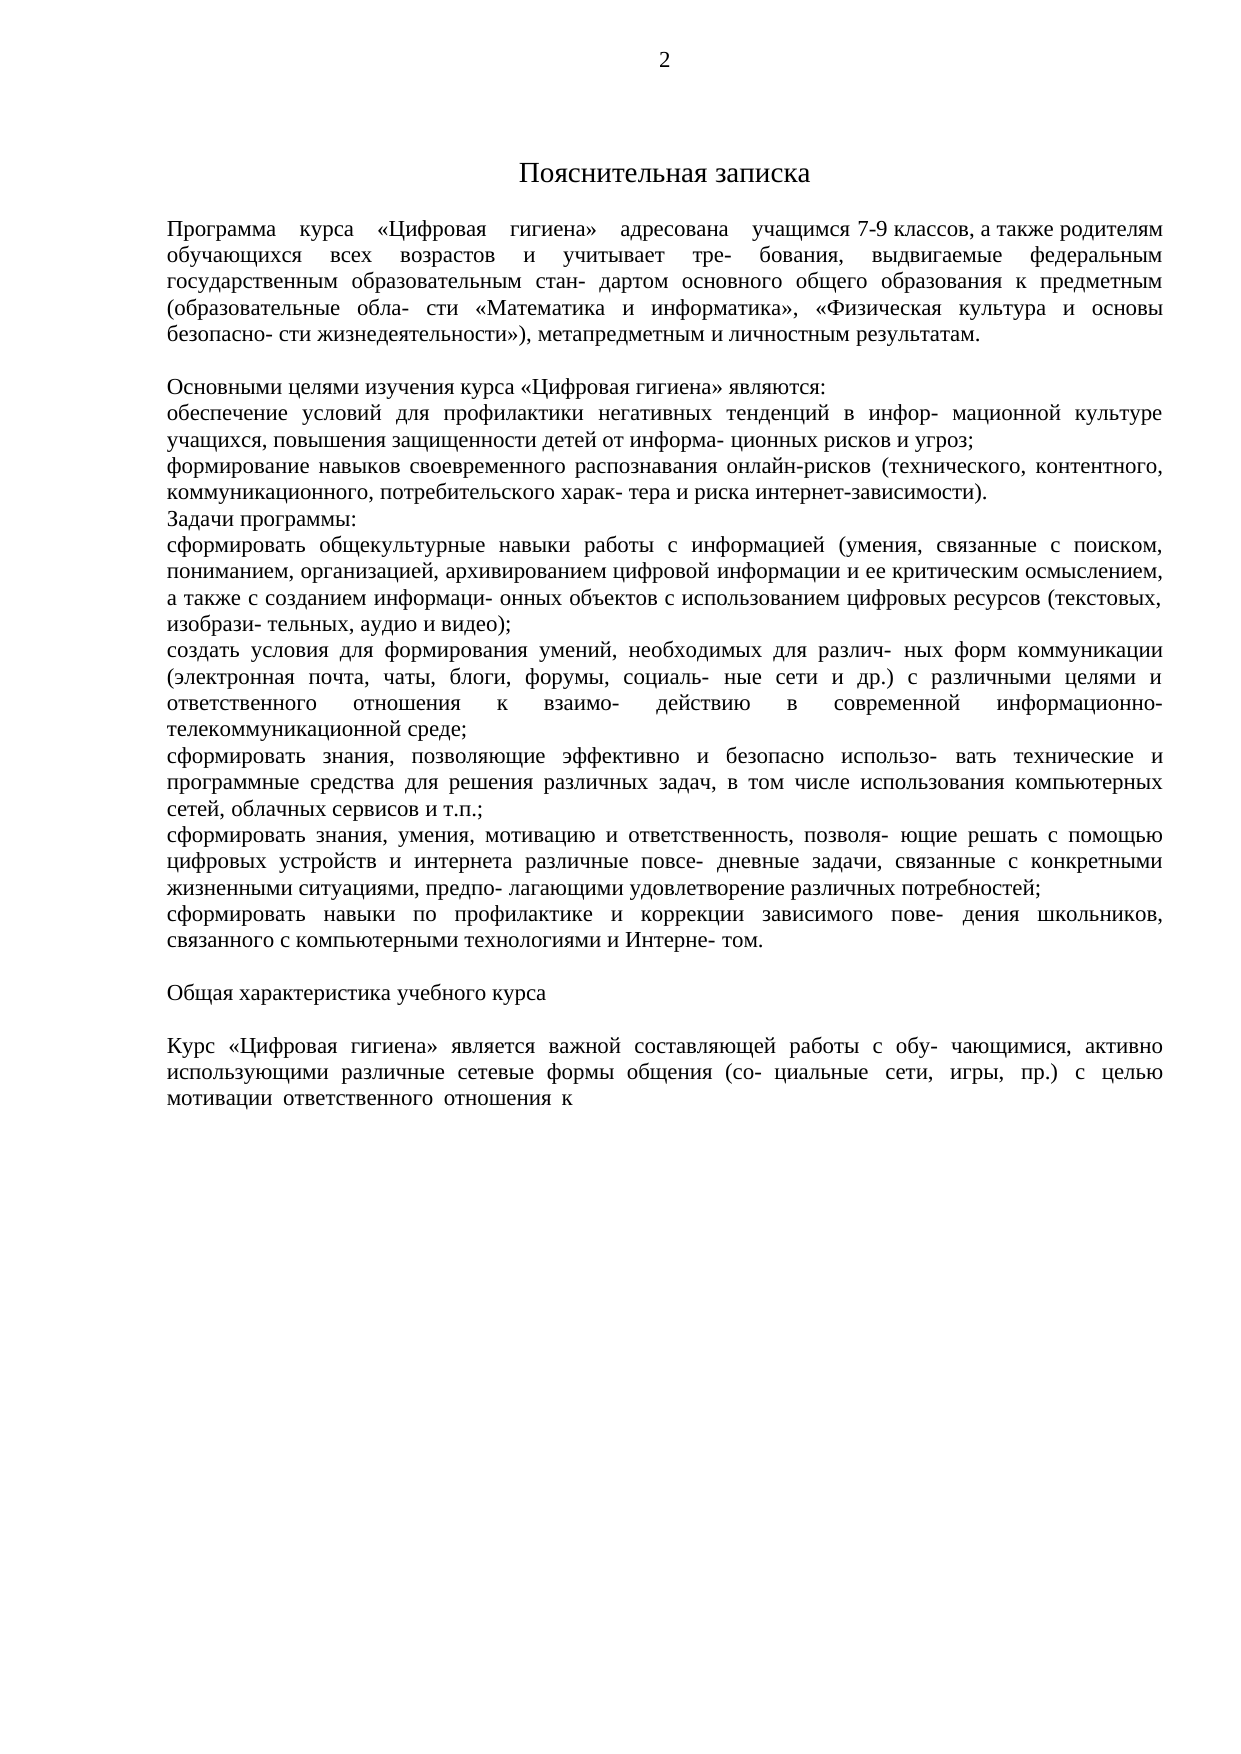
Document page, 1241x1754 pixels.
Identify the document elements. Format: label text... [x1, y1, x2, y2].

text сформировать навыки по профилактике и коррекции зависимого пове- дения школьников, связанного с компьютерными технологиями и Интерне- том. [167, 900, 1163, 953]
text формирование навыков своевременного распознавания онлайн-рисков (технического, контентного, коммуникационного, потребительского харак- тера и риска интернет-зависимости). [167, 452, 1163, 505]
text сформировать общекультурные навыки работы с информацией (умения, связанные с поиском, пониманием, организацией, архивированием цифровой информации и ее критическим осмыслением, а также с созданием информаци- онных объектов с использованием цифровых ресурсов (текстовых, изобрази- тельных, аудио и видео); [167, 531, 1163, 636]
text Пояснительная записка [316, 155, 1013, 188]
text сформировать знания, умения, мотивацию и ответственность, позволя- ющие решать с помощью цифровых устройств и интернета различные повсе- дневные задачи, связанные с конкретными жизненными ситуациями, предпо- лагающими удовлетворение различных потребностей; [167, 821, 1163, 900]
text Общая характеристика учебного курса [167, 979, 1163, 1005]
text Основными целями изучения курса «Цифровая гигиена» являются: [167, 373, 1163, 399]
text Курс «Цифровая гигиена» является важной составляющей работы с обу- чающимися, активно использующими различные сетевые формы общения (со- циальные сети, игры, пр.) с целью мотивации ответственного отношения к [167, 1032, 1163, 1111]
text обеспечение условий для профилактики негативных тенденций в инфор- мационной культуре учащихся, повышения защищенности детей от информа- ционных рисков и угроз; [167, 399, 1163, 452]
text Задачи программы: [167, 505, 1163, 531]
text создать условия для формирования умений, необходимых для различ- ных форм коммуникации (электронная почта, чаты, блоги, форумы, социаль- ные сети и др.) с различными целями и ответственного отношения к взаимо- действию в современной информационно-телекоммуникационной среде; [167, 636, 1163, 742]
text Программа курса «Цифровая гигиена» адресована учащимся 7-9 классов, а также родителям обучающихся всех возрастов и учитывает тре- бования, выдвигаемые федеральным государственным образовательным стан- дартом основного общего образования к предметным (образовательные обла- сти «Математика и информатика», «Физическая культура и основы безопасно- сти жизнедеятельности»), метапредметным и личностным результатам. [167, 215, 1163, 347]
text сформировать знания, позволяющие эффективно и безопасно использо- вать технические и программные средства для решения различных задач, в том числе использования компьютерных сетей, облачных сервисов и т.п.; [167, 742, 1163, 821]
